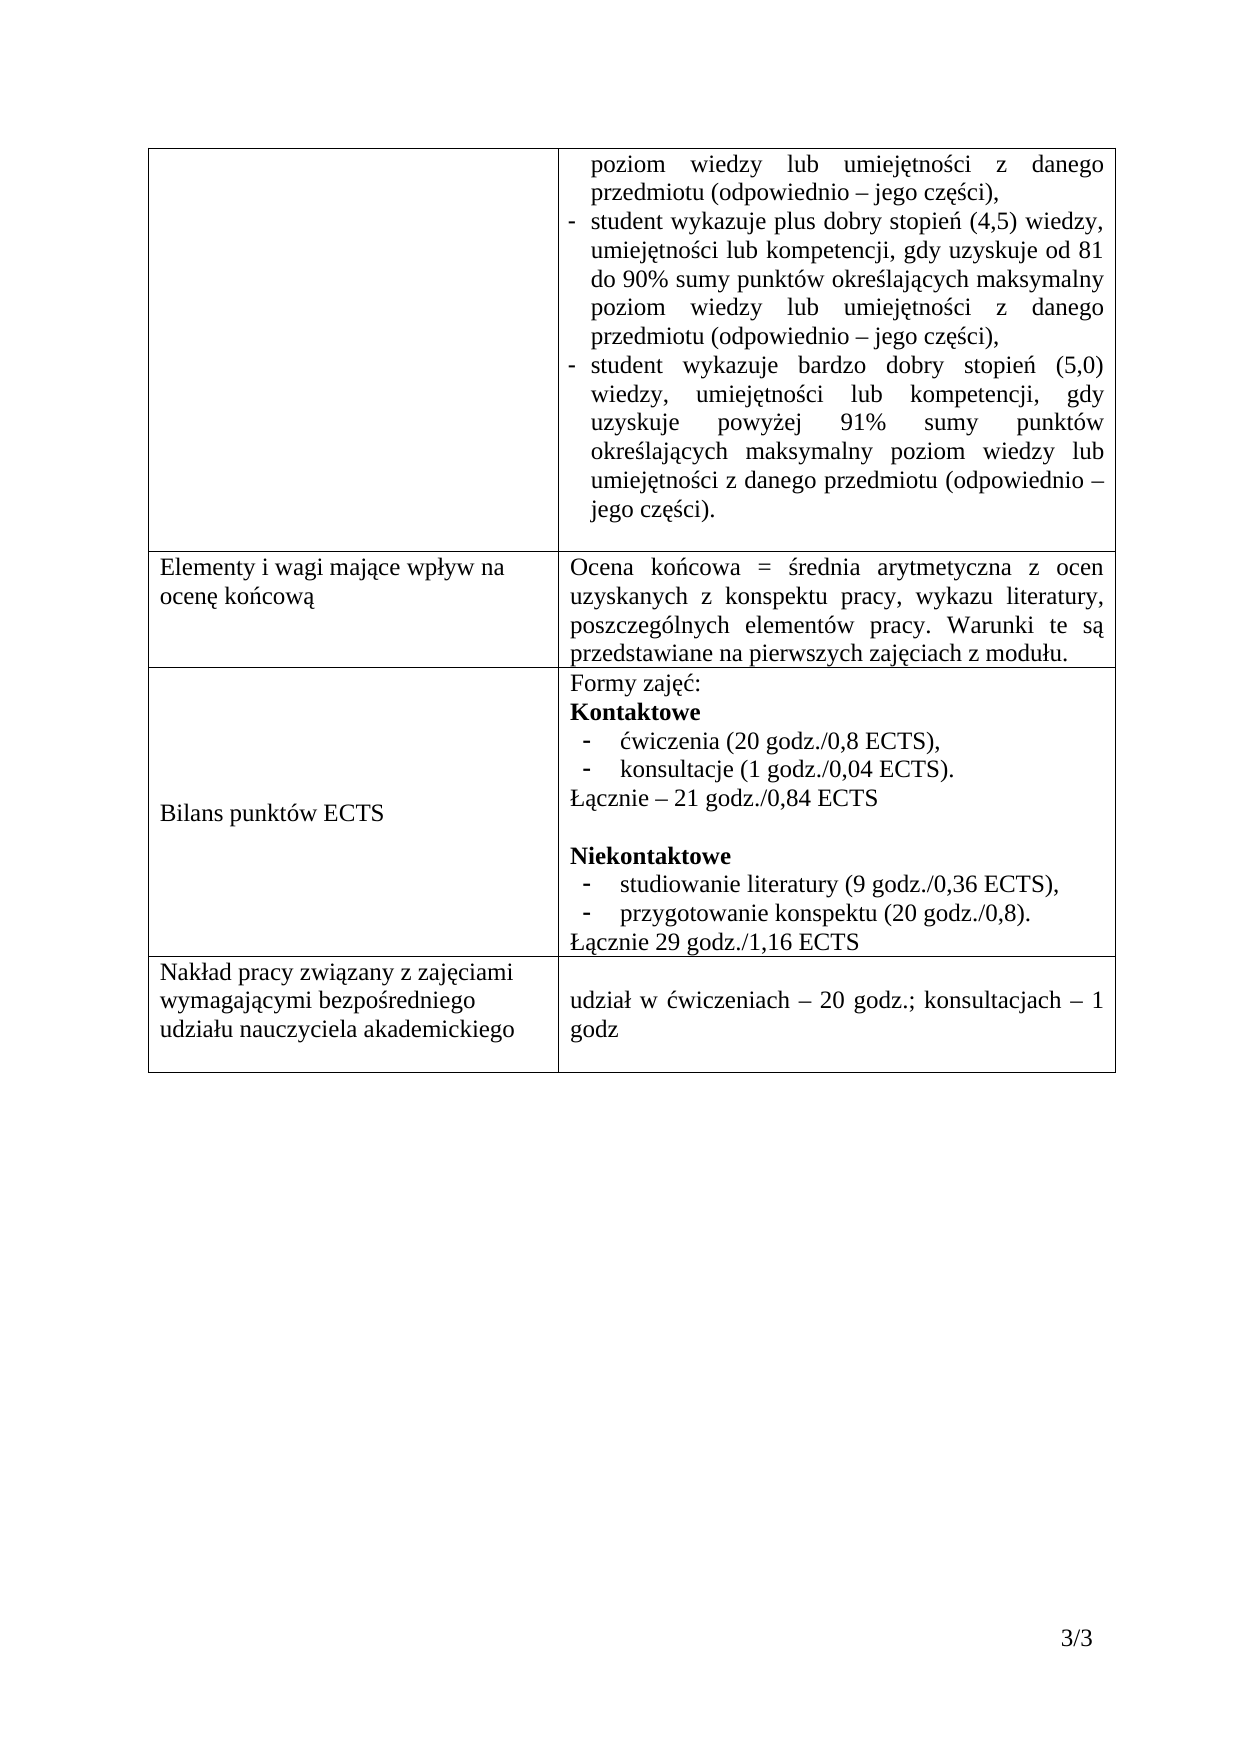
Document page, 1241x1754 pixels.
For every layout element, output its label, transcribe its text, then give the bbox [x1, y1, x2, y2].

table_cell Formy zajęć: Kontaktowe ćwiczenia (20 godz./0,8 ECTS), konsultacje (1 godz./0,04 ECTS). Łącznie – 21 godz./0,84 ECTS Niekontaktowe studiowanie literatury (9 godz./0,36 ECTS), przygotowanie konspektu (20 godz./0,8). Łącznie 29 godz./1,16 ECTS [559, 668, 1115, 956]
table_cell udział w ćwiczeniach – 20 godz.; konsultacjach – 1 godz [559, 957, 1115, 1072]
table_cell Nakład pracy związany z zajęciami wymagającymi bezpośredniego udziału nauczyciela akademickiego [149, 957, 558, 1072]
table_cell Elementy i wagi mające wpływ na ocenę końcową [149, 552, 558, 667]
table_cell Ocena końcowa = średnia arytmetyczna z ocen uzyskanych z konspektu pracy, wykazu literatury, poszczególnych elementów pracy. Warunki te są przedstawiane na pierwszych zajęciach z modułu. [559, 552, 1115, 667]
table_cell Bilans punktów ECTS [149, 668, 558, 956]
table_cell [559, 149, 1115, 551]
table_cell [149, 149, 558, 551]
